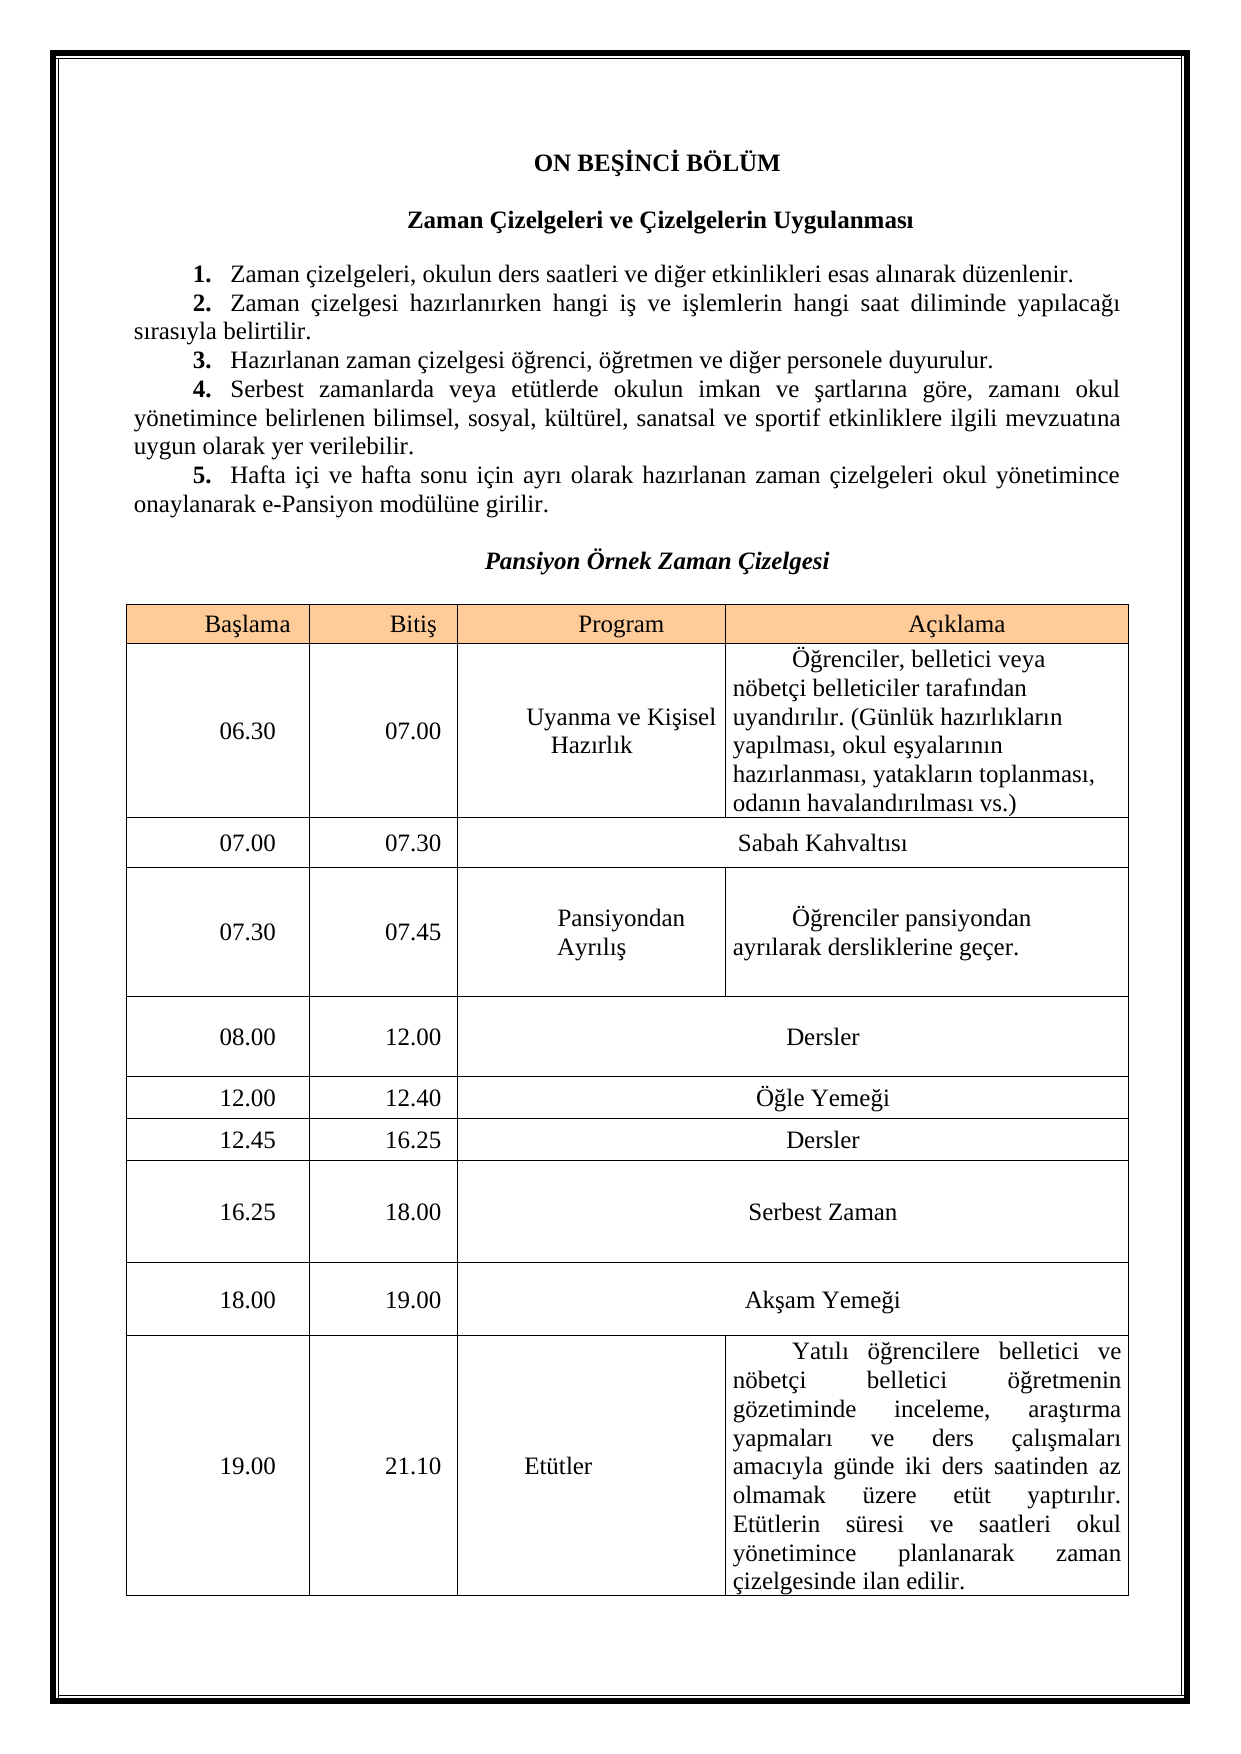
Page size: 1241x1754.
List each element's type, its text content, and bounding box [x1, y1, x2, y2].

table_cell 19.00 [127, 1336, 309, 1595]
table_cell Sabah Kahvaltısı [458, 818, 1128, 867]
table_cell Öğrenciler pansiyondan ayrılarak dersliklerine geçer. [726, 868, 1128, 996]
table_cell Dersler [458, 1119, 1128, 1160]
table_cell Pansiyondan Ayrılış [458, 868, 725, 996]
table_cell 16.25 [310, 1119, 457, 1160]
table_cell 19.00 [310, 1263, 457, 1335]
table_cell Program [458, 605, 725, 643]
table_cell Öğrenciler, belletici veya nöbetçi belleticiler tarafından uyandırılır. (Günlük hazırlıkların yapılması, okul eşyalarının hazırlanması, yatakların toplanması, odanın havalandırılması vs.) [726, 644, 1128, 817]
table_cell 07.45 [310, 868, 457, 996]
table_cell Dersler [458, 997, 1128, 1076]
table_cell 12.00 [127, 1077, 309, 1118]
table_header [126, 148, 1129, 604]
table_cell 16.25 [127, 1161, 309, 1262]
table_cell 21.10 [310, 1336, 457, 1595]
table_cell Açıklama [726, 605, 1128, 643]
table_cell 07.30 [127, 868, 309, 996]
table_cell 18.00 [127, 1263, 309, 1335]
table_cell Uyanma ve Kişisel Hazırlık [458, 644, 725, 817]
table_cell 08.00 [127, 997, 309, 1076]
table_cell 06.30 [127, 644, 309, 817]
table_cell Bitiş [310, 605, 457, 643]
table_cell Serbest Zaman [458, 1161, 1128, 1262]
table_cell 12.00 [310, 997, 457, 1076]
table_cell Başlama [127, 605, 309, 643]
table_cell 07.00 [127, 818, 309, 867]
table_cell Etütler [458, 1336, 725, 1595]
table_cell 12.45 [127, 1119, 309, 1160]
table_cell 07.30 [310, 818, 457, 867]
table_cell Akşam Yemeği [458, 1263, 1128, 1335]
table_cell Yatılı öğrencilere belletici ve nöbetçi belletici öğretmenin gözetiminde inceleme, araştırma yapmaları ve ders çalışmaları amacıyla günde iki ders saatinden az olmamak üzere etüt yaptırılır. Etütlerin süresi ve saatleri okul yönetimince planlanarak zaman çizelgesinde ilan edilir. [726, 1336, 1128, 1595]
table_cell 12.40 [310, 1077, 457, 1118]
table_cell 07.00 [310, 644, 457, 817]
table_cell 18.00 [310, 1161, 457, 1262]
table_cell Öğle Yemeği [458, 1077, 1128, 1118]
